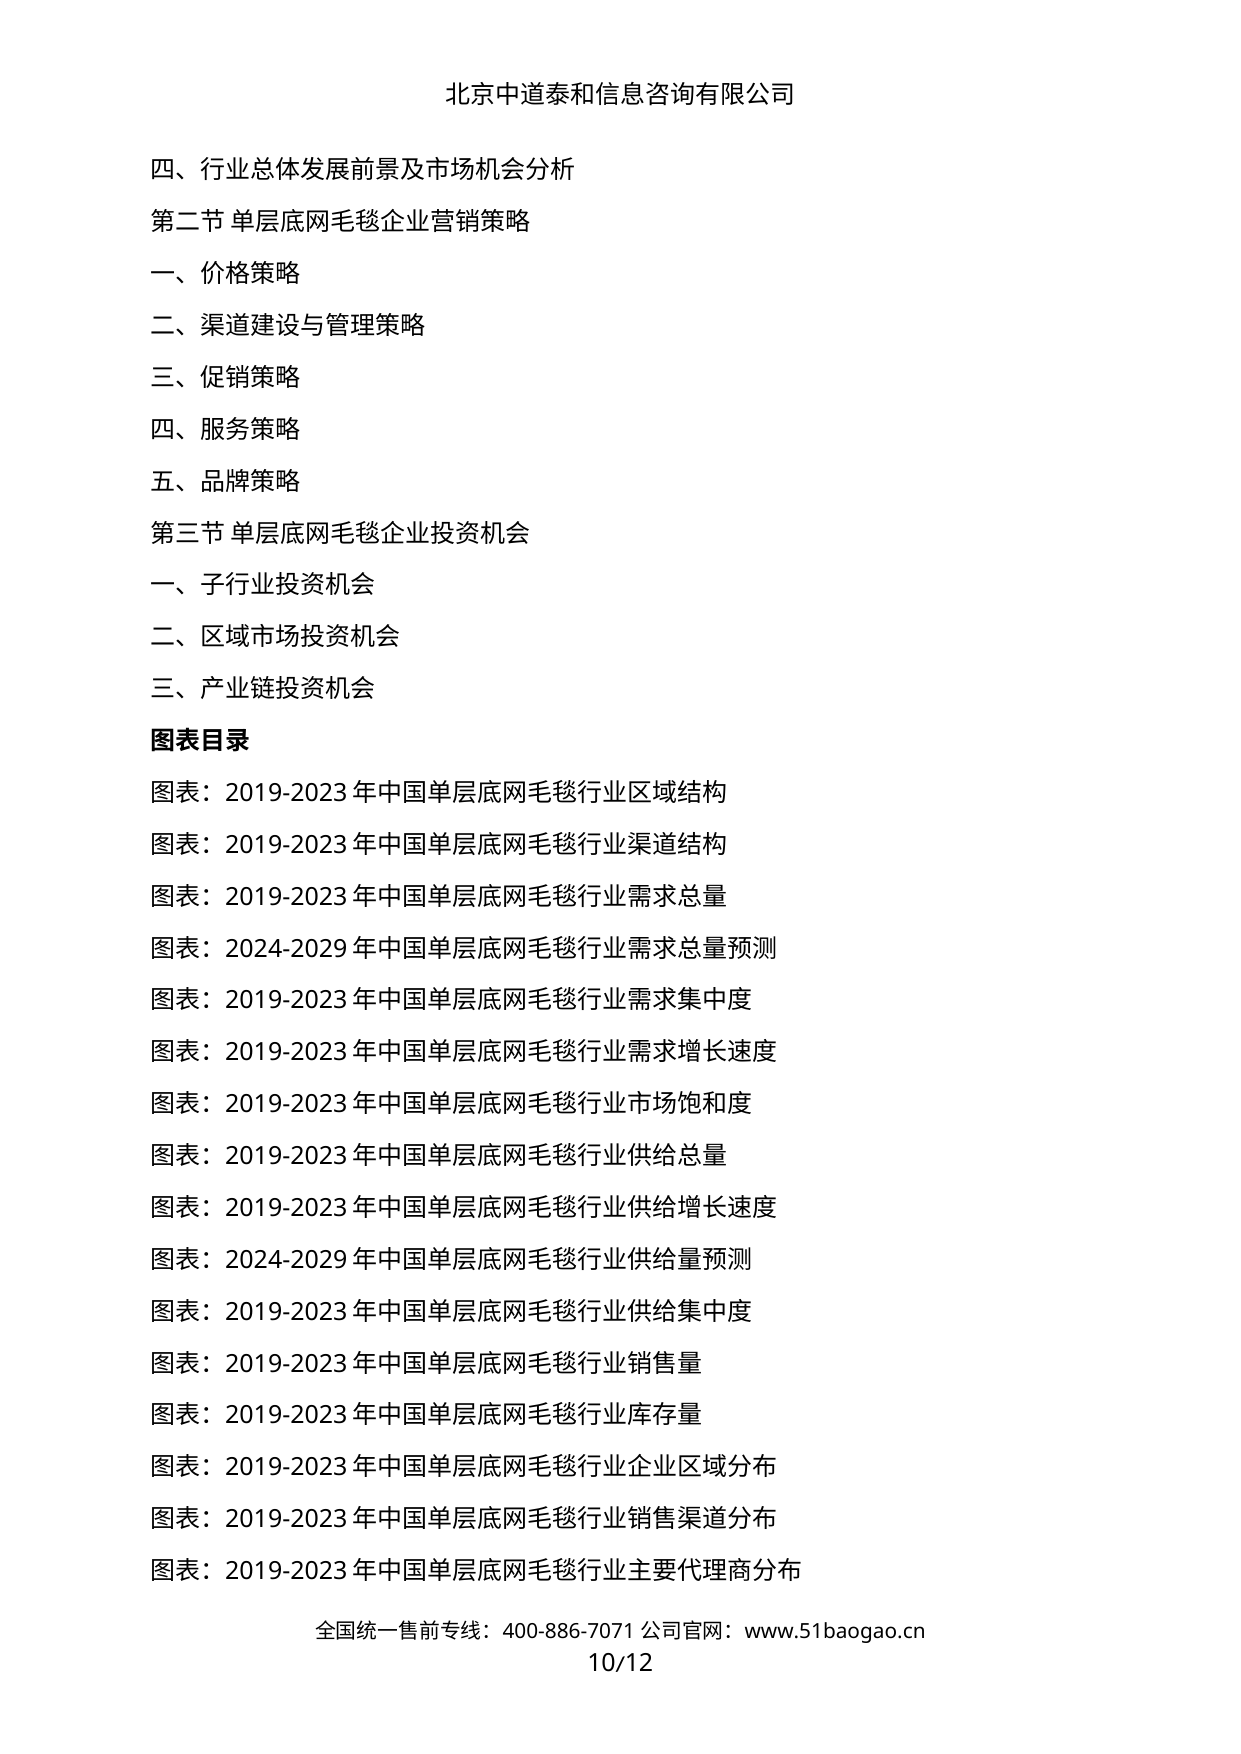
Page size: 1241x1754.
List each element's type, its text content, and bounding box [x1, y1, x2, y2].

text 图表：2019-2023年中国单层底网毛毯行业需求增长速度 [150, 1032, 1090, 1068]
text 图表：2019-2023年中国单层底网毛毯行业主要代理商分布 [150, 1551, 1090, 1587]
text 四、行业总体发展前景及市场机会分析 [150, 150, 1090, 186]
text 图表：2024-2029年中国单层底网毛毯行业供给量预测 [150, 1239, 1090, 1276]
text 四、服务策略 [150, 409, 1090, 446]
text 图表：2019-2023年中国单层底网毛毯行业供给增长速度 [150, 1187, 1090, 1224]
text 图表：2019-2023年中国单层底网毛毯行业区域结构 [150, 772, 1090, 809]
text 图表：2019-2023年中国单层底网毛毯行业销售渠道分布 [150, 1499, 1090, 1535]
text 图表：2019-2023年中国单层底网毛毯行业企业区域分布 [150, 1447, 1090, 1483]
text 图表目录 [150, 721, 1090, 757]
text 图表：2019-2023年中国单层底网毛毯行业供给集中度 [150, 1291, 1090, 1327]
text 图表：2019-2023年中国单层底网毛毯行业销售量 [150, 1343, 1090, 1379]
text 图表：2024-2029年中国单层底网毛毯行业需求总量预测 [150, 928, 1090, 964]
text 二、渠道建设与管理策略 [150, 306, 1090, 342]
text 图表：2019-2023年中国单层底网毛毯行业渠道结构 [150, 824, 1090, 861]
text 三、促销策略 [150, 357, 1090, 394]
text 图表：2019-2023年中国单层底网毛毯行业市场饱和度 [150, 1084, 1090, 1120]
text 二、区域市场投资机会 [150, 617, 1090, 653]
text 五、品牌策略 [150, 461, 1090, 497]
text 图表：2019-2023年中国单层底网毛毯行业需求总量 [150, 876, 1090, 912]
text 一、价格策略 [150, 254, 1090, 290]
text 一、子行业投资机会 [150, 565, 1090, 601]
text 图表：2019-2023年中国单层底网毛毯行业供给总量 [150, 1136, 1090, 1172]
text 图表：2019-2023年中国单层底网毛毯行业库存量 [150, 1395, 1090, 1431]
text 第二节 单层底网毛毯企业营销策略 [150, 202, 1090, 238]
text 图表：2019-2023年中国单层底网毛毯行业需求集中度 [150, 980, 1090, 1016]
text 三、产业链投资机会 [150, 669, 1090, 705]
text 第三节 单层底网毛毯企业投资机会 [150, 513, 1090, 549]
